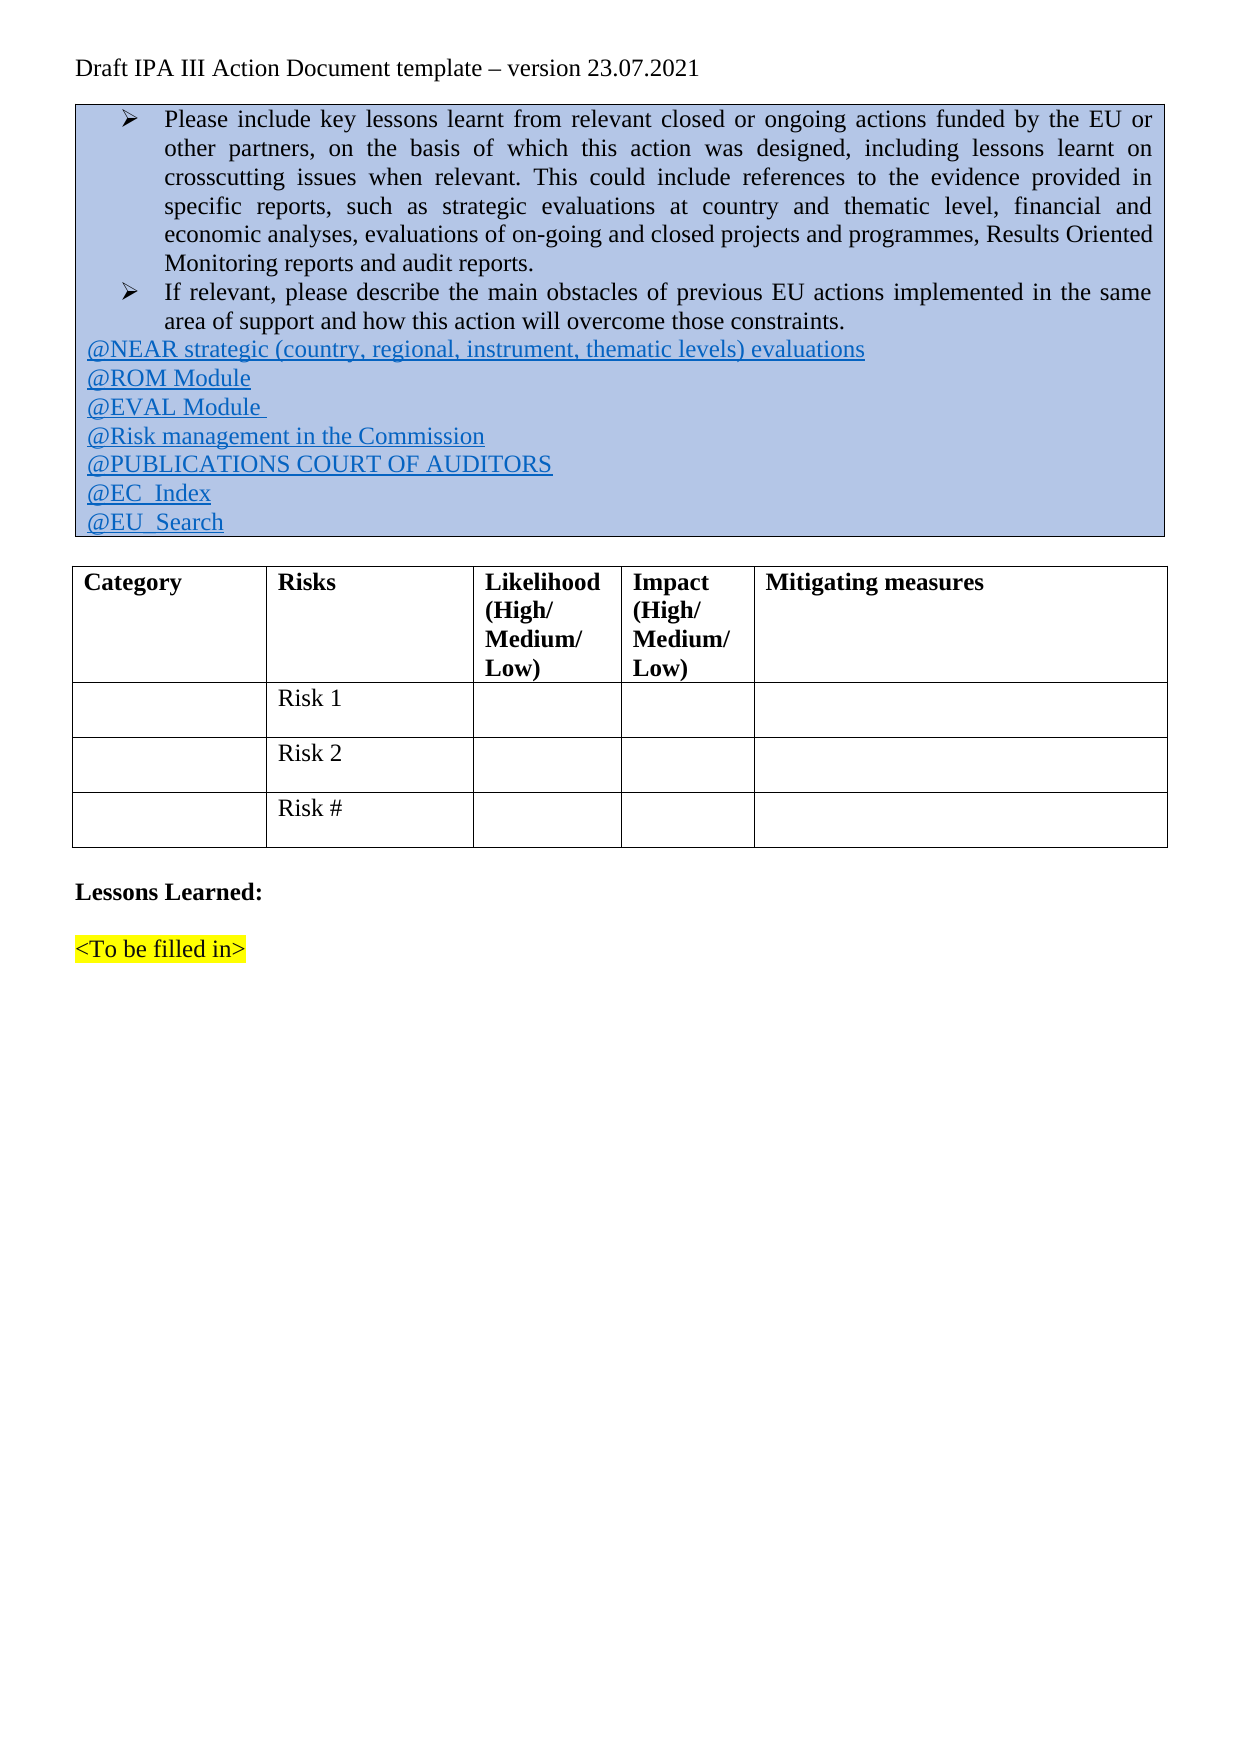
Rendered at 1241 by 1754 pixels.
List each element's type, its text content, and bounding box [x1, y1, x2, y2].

table_cell Risk 1 [267, 683, 473, 737]
table_header Likelihood (High/ Medium/ Low) [474, 567, 621, 682]
table_cell [622, 793, 754, 847]
table_cell [755, 683, 1167, 737]
table_cell [474, 683, 621, 737]
table_cell [474, 793, 621, 847]
table_header Impact (High/ Medium/ Low) [622, 567, 754, 682]
table_header Risks [267, 567, 473, 682]
table_cell [73, 793, 266, 847]
table_cell [73, 683, 266, 737]
text Lessons Learned: [75, 877, 1165, 906]
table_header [76, 105, 1164, 536]
table_header Mitigating measures [755, 567, 1167, 682]
table_cell [755, 738, 1167, 792]
table_cell Risk # [267, 793, 473, 847]
table_cell [755, 793, 1167, 847]
table_cell [622, 738, 754, 792]
table_header Category [73, 567, 266, 682]
table_cell [474, 738, 621, 792]
text <To be filled in> [75, 934, 1165, 963]
table_cell [73, 738, 266, 792]
table_cell Risk 2 [267, 738, 473, 792]
table_cell [622, 683, 754, 737]
